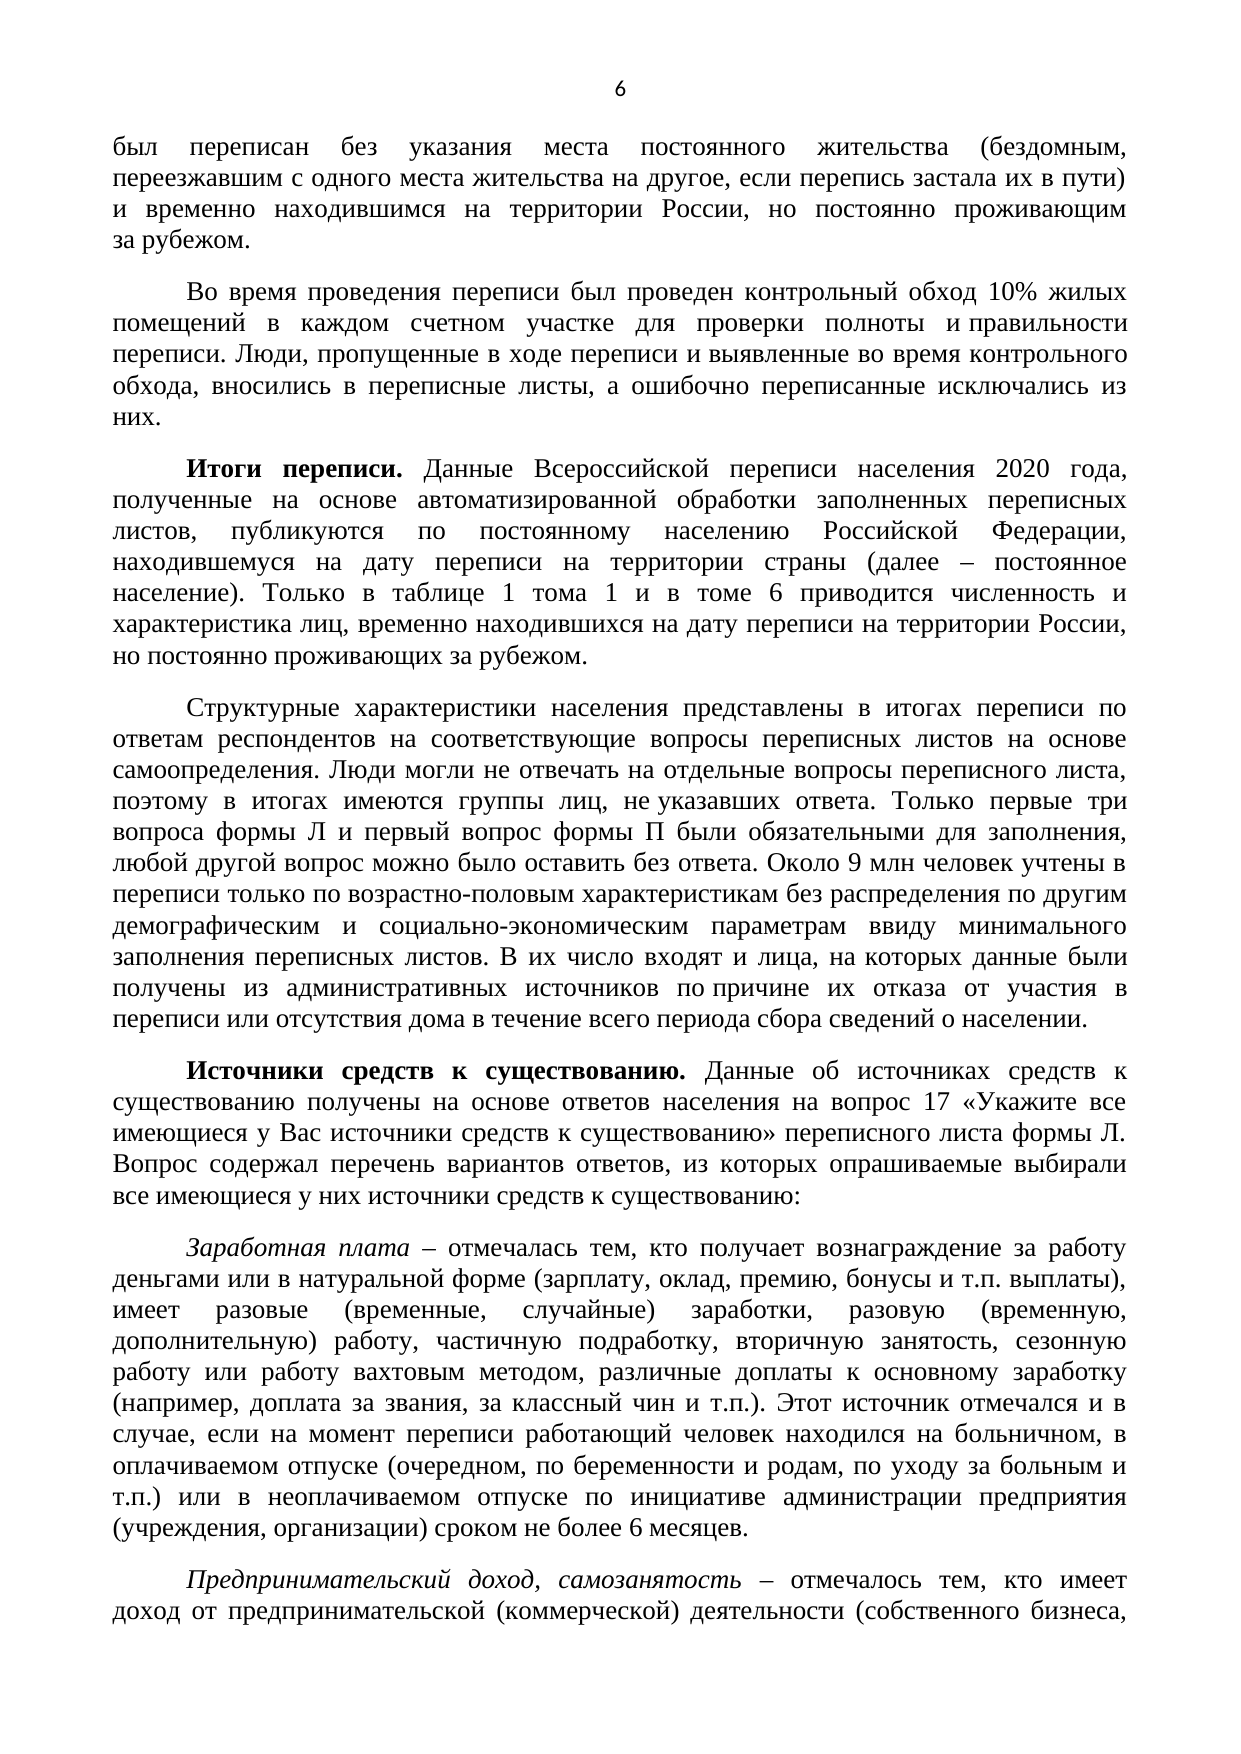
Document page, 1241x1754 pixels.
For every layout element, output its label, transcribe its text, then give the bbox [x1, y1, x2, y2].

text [112, 1563, 1128, 1625]
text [112, 130, 1128, 254]
text Заработная плата – отмечалась тем, кто получает вознаграждение за работу деньгами или в натуральной форме (зарплату, оклад, премию, бонусы и т.п. выплаты), имеет разовые (временные, случайные) заработки, разовую (временную, дополнительную) работу, частичную подработку, вторичную занятость, сезонную работу или работу вахтовым методом, различные доплаты к основному заработку (например, доплата за звания, за классный чин и т.п.). Этот источник отмечался и в случае, если на момент переписи работающий человек находился на больничном, в оплачиваемом отпуске (очередном, по беременности и родам, по уходу за больным и т.п.) или в неоплачиваемом отпуске по инициативе администрации предприятия (учреждения, организации) сроком не более 6 месяцев. [112, 1231, 1128, 1542]
text Итоги переписи. Данные Всероссийской переписи населения 2020 года, полученные на основе автоматизированной обработки заполненных переписных листов, публикуются по постоянному населению Российской Федерации, находившемуся на дату переписи на территории страны (далее – постоянное население). Только в таблице 1 тома 1 и в томе 6 приводится численность и характеристика лиц, временно находившихся на дату переписи на территории России, но постоянно проживающих за рубежом. [112, 452, 1128, 670]
text Источники средств к существованию. Данные об источниках средств к существованию получены на основе ответов населения на вопрос 17 «Укажите все имеющиеся у Вас источники средств к существованию» переписного листа формы Л. Вопрос содержал перечень вариантов ответов, из которых опрашиваемые выбирали все имеющиеся у них источники средств к существованию: [112, 1054, 1128, 1210]
text Структурные характеристики населения представлены в итогах переписи по ответам респондентов на соответствующие вопросы переписных листов на основе самоопределения. Люди могли не отвечать на отдельные вопросы переписного листа, поэтому в итогах имеются группы лиц, не указавших ответа. Только первые три вопроса формы Л и первый вопрос формы П были обязательными для заполнения, любой другой вопрос можно было оставить без ответа. Около 9 млн человек учтены в переписи только по возрастно-половым характеристикам без распределения по другим демографическим и социально-экономическим параметрам ввиду минимального заполнения переписных листов. В их число входят и лица, на которых данные были получены из административных источников по причине их отказа от участия в переписи или отсутствия дома в течение всего периода сбора сведений о населении. [112, 691, 1128, 1033]
text Во время проведения переписи был проведен контрольный обход 10% жилых помещений в каждом счетном участке для проверки полноты и правильности переписи. Люди, пропущенные в ходе переписи и выявленные во время контрольного обхода, вносились в переписные листы, а ошибочно переписанные исключались из них. [112, 275, 1128, 431]
